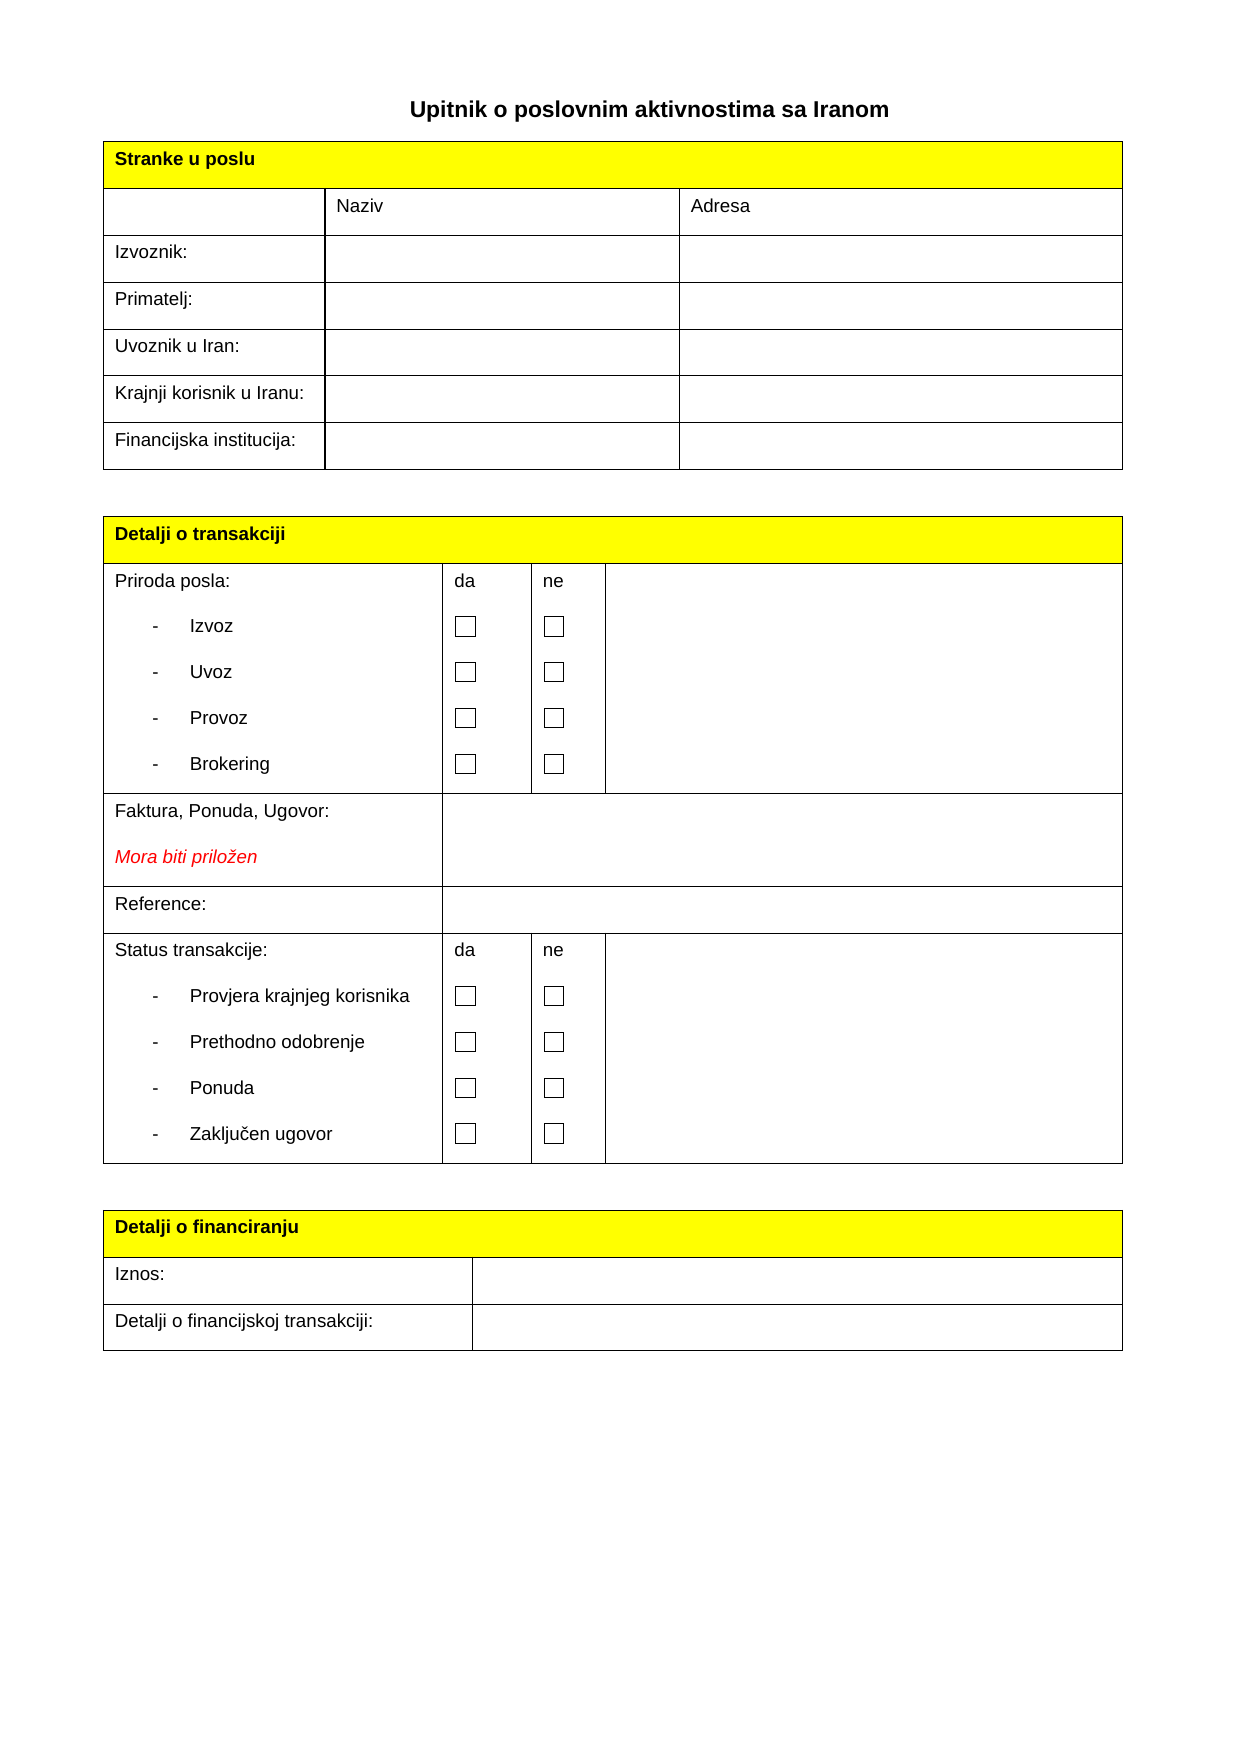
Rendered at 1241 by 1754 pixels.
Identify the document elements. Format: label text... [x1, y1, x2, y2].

table_cell Faktura, Ponuda, Ugovor: Mora biti priložen [104, 794, 442, 886]
text Upitnik o poslovnim aktivnostima sa Iranom [177, 95, 1122, 122]
table_cell Izvoznik: [104, 236, 324, 282]
table_cell Priroda posla: Izvoz Uvoz Provoz Brokering [104, 564, 442, 793]
table_cell [680, 236, 1122, 282]
table_cell Naziv [326, 189, 679, 235]
table_cell [326, 283, 679, 328]
table_header Detalji o transakciji [104, 517, 1122, 563]
table_cell ne [532, 934, 605, 1163]
table_cell [326, 236, 679, 282]
table_cell Adresa [680, 189, 1122, 235]
table_cell [326, 423, 679, 469]
table_cell Krajnji korisnik u Iranu: [104, 376, 324, 422]
table_cell [326, 376, 679, 422]
table_cell ne [532, 564, 605, 793]
table_cell [473, 1305, 1122, 1350]
table_cell Financijska institucija: [104, 423, 324, 469]
table_cell Detalji o financijskoj transakciji: [104, 1305, 472, 1350]
table_cell Uvoznik u Iran: [104, 330, 324, 375]
table_cell [104, 189, 324, 235]
table_cell [680, 376, 1122, 422]
table_cell Primatelj: [104, 283, 324, 328]
table_cell [443, 887, 1122, 933]
table_cell da [443, 934, 531, 1163]
table_cell da [443, 564, 531, 793]
table_header Detalji o financiranju [104, 1211, 1122, 1257]
table_cell [473, 1258, 1122, 1303]
table_cell [326, 330, 679, 375]
table_cell Reference: [104, 887, 442, 933]
table_cell [443, 794, 1122, 886]
table_cell Iznos: [104, 1258, 472, 1303]
table_cell [606, 564, 1122, 793]
table_header Stranke u poslu [104, 142, 1122, 188]
table_cell [680, 423, 1122, 469]
table_cell Status transakcije: Provjera krajnjeg korisnika Prethodno odobrenje Ponuda Zaključen ugovor [104, 934, 442, 1163]
table_cell [680, 283, 1122, 328]
table_cell [606, 934, 1122, 1163]
table_cell [680, 330, 1122, 375]
